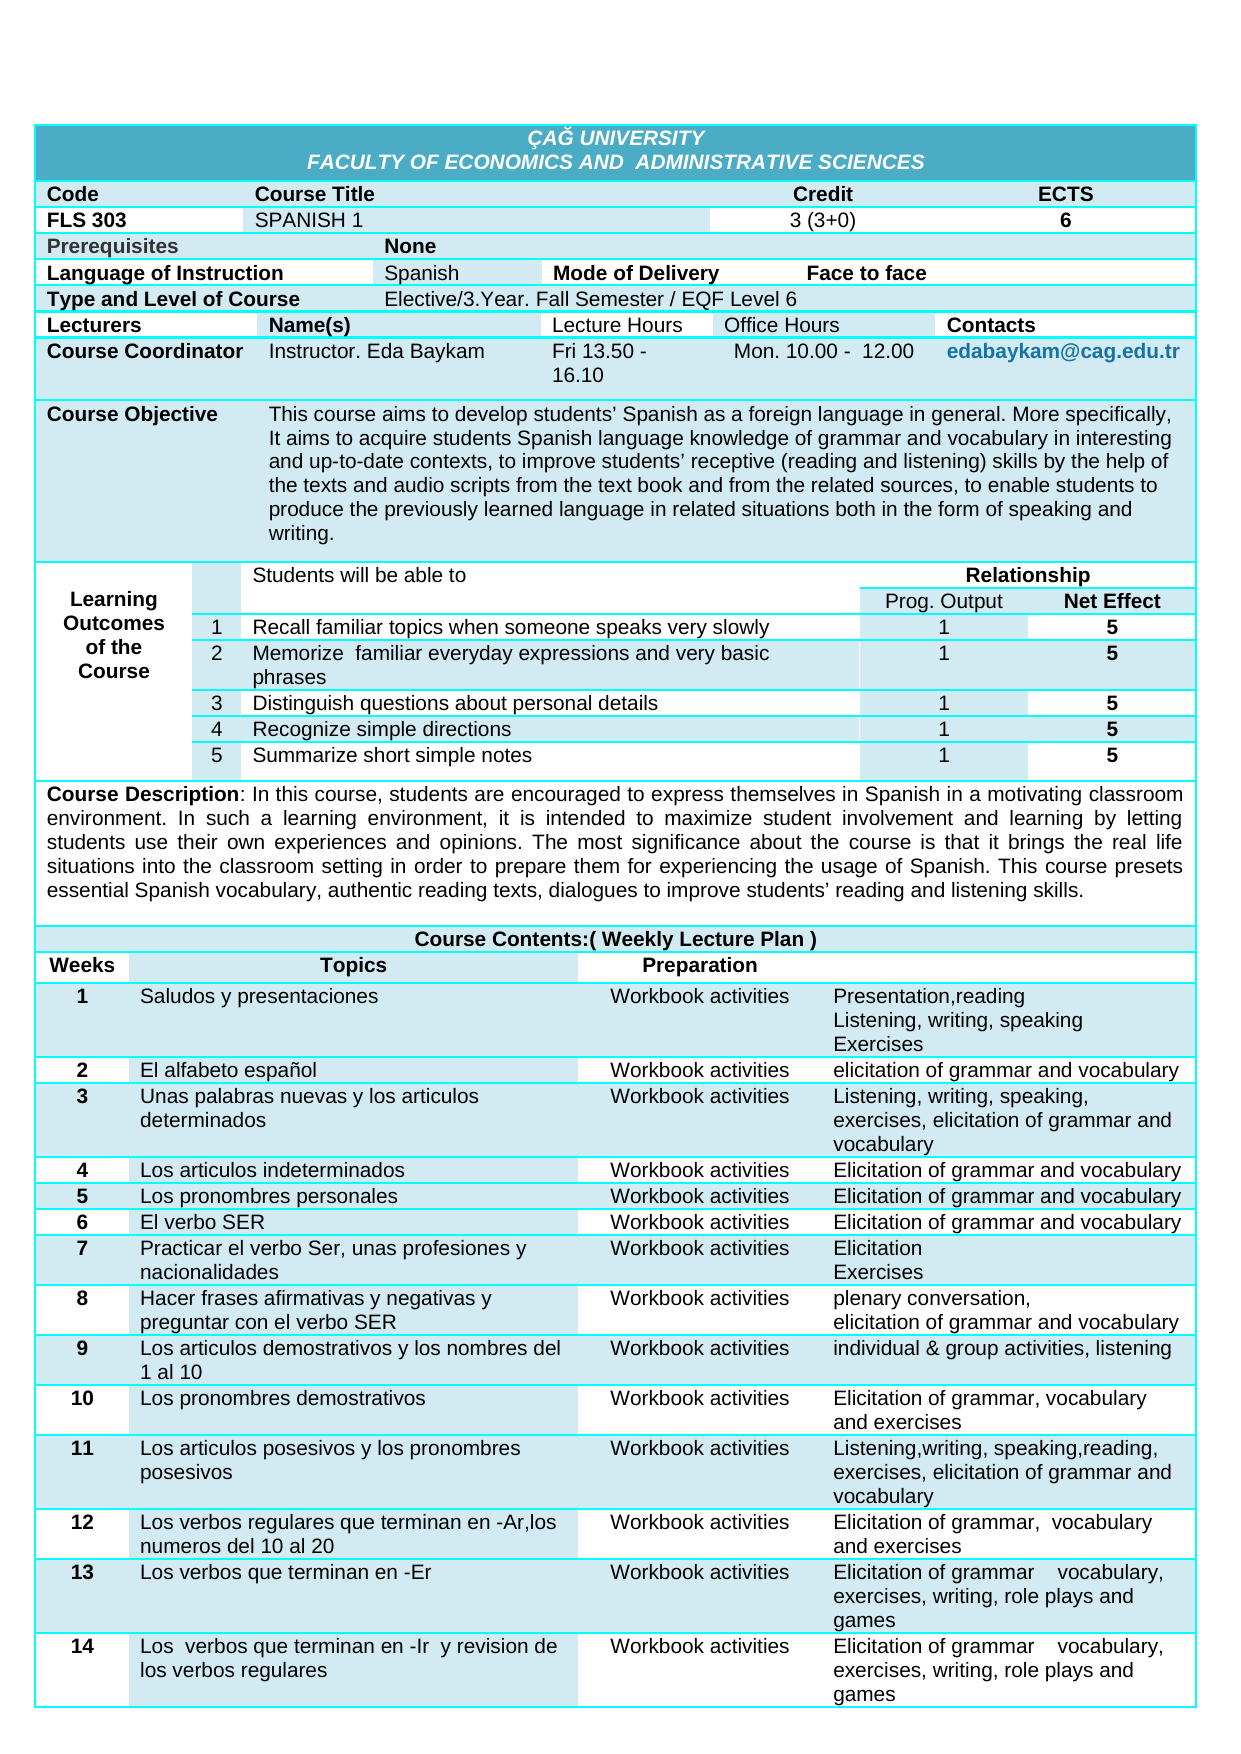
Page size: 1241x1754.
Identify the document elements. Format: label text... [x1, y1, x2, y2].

table_cell Credit [710, 182, 935, 206]
table_cell Elicitation of grammar and vocabulary [822, 1210, 1195, 1234]
table_cell Elicitation Exercises [822, 1236, 1195, 1284]
table_cell Workbook activities [578, 1634, 822, 1706]
table_cell 7 [36, 1236, 129, 1284]
table_cell Workbook activities [578, 1236, 822, 1284]
table_cell Workbook activities [578, 984, 822, 1056]
table_cell edabaykam@cag.edu.tr [935, 339, 1195, 399]
table_cell Los pronombres personales [129, 1184, 578, 1208]
table_cell 3 [192, 691, 241, 715]
table_cell None [373, 234, 1195, 258]
table_cell Lecturers [36, 313, 257, 336]
table_cell Distinguish questions about personal details [241, 691, 859, 715]
table_cell Elicitation of grammar and vocabulary [822, 1184, 1195, 1208]
table_cell 13 [36, 1560, 129, 1632]
table_cell Course Title [243, 182, 710, 206]
table_cell Memorize familiar everyday expressions and very basic phrases [241, 641, 859, 689]
table_cell Listening, writing, speaking, exercises, elicitation of grammar and vocabulary [822, 1084, 1195, 1156]
table_cell Workbook activities [578, 1210, 822, 1234]
table_cell 1 [860, 641, 1028, 689]
table_cell Preparation [578, 953, 822, 982]
table_cell Fri 13.50 - 16.10 [541, 339, 713, 399]
table_cell Los articulos demostrativos y los nombres del 1 al 10 [129, 1336, 578, 1384]
table_cell Recall familiar topics when someone speaks very slowly [241, 615, 859, 639]
table_cell This course aims to develop students’ Spanish as a foreign language in general. More specifically, It aims to acquire students Spanish language knowledge of grammar and vocabulary in interesting and up-to-date contexts, to improve students’ receptive (reading and listening) skills by the help of the texts and audio scripts from the text book and from the related sources, to enable students to produce the previously learned language in related situations both in the form of speaking and writing. [257, 401, 1195, 561]
table_cell Unas palabras nuevas y los articulos determinados [129, 1084, 578, 1156]
table_cell 5 [1028, 641, 1195, 689]
table_cell individual & group activities, listening [822, 1336, 1195, 1384]
table_cell Relationship [860, 563, 1195, 587]
table_cell Los articulos posesivos y los pronombres posesivos [129, 1436, 578, 1508]
table_cell Lecture Hours [541, 313, 713, 336]
table_cell ECTS [935, 182, 1195, 206]
table_cell Contacts [935, 313, 1195, 336]
table_cell Net Effect [1028, 589, 1195, 613]
table_header ÇAĞ UNIVERSITY FACULTY OF ECONOMICS AND ADMINISTRATIVE SCIENCES [36, 126, 1195, 180]
table_cell El verbo SER [129, 1210, 578, 1234]
table_cell 1 [192, 615, 241, 639]
table_cell Spanish [373, 260, 542, 284]
table_cell Language of Instruction [36, 260, 373, 284]
table_cell Office Hours [713, 313, 935, 336]
table_cell Workbook activities [578, 1336, 822, 1384]
table_cell Students will be able to [241, 563, 859, 613]
table_cell Learning Outcomes of the Course [36, 563, 192, 780]
table_cell Mon. 10.00 - 12.00 [713, 339, 935, 399]
table_cell 5 [1028, 691, 1195, 715]
table_cell Elicitation of grammar vocabulary, exercises, writing, role plays and games [822, 1634, 1195, 1706]
table_cell Los verbos regulares que terminan en -Ar,los numeros del 10 al 20 [129, 1510, 578, 1558]
table_cell 6 [935, 208, 1195, 232]
table_cell Workbook activities [578, 1084, 822, 1156]
table_cell 1 [860, 615, 1028, 639]
table_cell Workbook activities [578, 1286, 822, 1334]
table_cell Workbook activities [578, 1386, 822, 1434]
table_cell 5 [1028, 615, 1195, 639]
table_cell 5 [36, 1184, 129, 1208]
table_cell 10 [36, 1386, 129, 1434]
table_cell 5 [1028, 717, 1195, 741]
table_cell Los articulos indeterminados [129, 1158, 578, 1182]
table_cell 2 [36, 1058, 129, 1082]
table_cell Practicar el verbo Ser, unas profesiones y nacionalidades [129, 1236, 578, 1284]
table_cell Elicitation of grammar vocabulary, exercises, writing, role plays and games [822, 1560, 1195, 1632]
table_cell Recognize simple directions [241, 717, 859, 741]
table_cell 1 [860, 717, 1028, 741]
table_cell 11 [36, 1436, 129, 1508]
table_cell Course Contents:( Weekly Lecture Plan ) [36, 927, 1195, 951]
table_cell Course Coordinator [36, 339, 257, 399]
table_cell FLS 303 [36, 208, 243, 232]
table_cell 5 [192, 743, 241, 780]
table_cell 8 [36, 1286, 129, 1334]
table_cell Presentation,reading Listening, writing, speaking Exercises [822, 984, 1195, 1056]
table_cell Course Description: In this course, students are encouraged to express themselves in Spanish in a motivating classroom environment. In such a learning environment, it is intended to maximize student involvement and learning by letting students use their own experiences and opinions. The most significance about the course is that it brings the real life situations into the classroom setting in order to prepare them for experiencing the usage of Spanish. This course presets essential Spanish vocabulary, authentic reading texts, dialogues to improve students’ reading and listening skills. [36, 782, 1195, 925]
table_cell 9 [36, 1336, 129, 1384]
table_cell [822, 953, 1195, 982]
table_cell Face to face [795, 260, 1195, 284]
table_cell 14 [36, 1634, 129, 1706]
table_cell Name(s) [257, 313, 541, 336]
table_cell elicitation of grammar and vocabulary [822, 1058, 1195, 1082]
table_cell Type and Level of Course [36, 286, 373, 310]
table_cell Topics [129, 953, 578, 982]
table_cell [192, 563, 241, 613]
table_cell Prerequisites [36, 234, 373, 258]
table_cell Los verbos que terminan en -Ir y revision de los verbos regulares [129, 1634, 578, 1706]
table_cell Los pronombres demostrativos [129, 1386, 578, 1434]
table_cell Los verbos que terminan en -Er [129, 1560, 578, 1632]
table_cell 3 (3+0) [710, 208, 935, 232]
table_cell Elicitation of grammar and vocabulary [822, 1158, 1195, 1182]
table_cell Elicitation of grammar, vocabulary and exercises [822, 1386, 1195, 1434]
table_cell 4 [36, 1158, 129, 1182]
table_cell Workbook activities [578, 1184, 822, 1208]
table_cell SPANISH 1 [243, 208, 710, 232]
table_cell Summarize short simple notes [241, 743, 859, 780]
table_cell 3 [36, 1084, 129, 1156]
table_cell plenary conversation, elicitation of grammar and vocabulary [822, 1286, 1195, 1334]
table_cell Workbook activities [578, 1436, 822, 1508]
table_cell 12 [36, 1510, 129, 1558]
table_cell 1 [860, 691, 1028, 715]
table_cell 5 [1028, 743, 1195, 780]
table_cell 6 [36, 1210, 129, 1234]
table_cell Prog. Output [860, 589, 1028, 613]
table_cell 4 [192, 717, 241, 741]
table_cell Course Objective [36, 401, 257, 561]
table_cell Saludos y presentaciones [129, 984, 578, 1056]
table_cell Workbook activities [578, 1560, 822, 1632]
table_cell Mode of Delivery [542, 260, 795, 284]
table_cell Listening,writing, speaking,reading, exercises, elicitation of grammar and vocabulary [822, 1436, 1195, 1508]
table_cell El alfabeto español [129, 1058, 578, 1082]
table_cell 1 [860, 743, 1028, 780]
table_cell Instructor. Eda Baykam [257, 339, 541, 399]
table_cell Elective/3.Year. Fall Semester / EQF Level 6 [373, 286, 1195, 310]
table_cell Code [36, 182, 243, 206]
table_cell Workbook activities [578, 1510, 822, 1558]
table_cell Workbook activities [578, 1058, 822, 1082]
table_cell Elicitation of grammar, vocabulary and exercises [822, 1510, 1195, 1558]
table_cell 1 [36, 984, 129, 1056]
table_cell Workbook activities [578, 1158, 822, 1182]
table_cell Weeks [36, 953, 129, 982]
table_cell Hacer frases afirmativas y negativas y preguntar con el verbo SER [129, 1286, 578, 1334]
table_cell 2 [192, 641, 241, 689]
